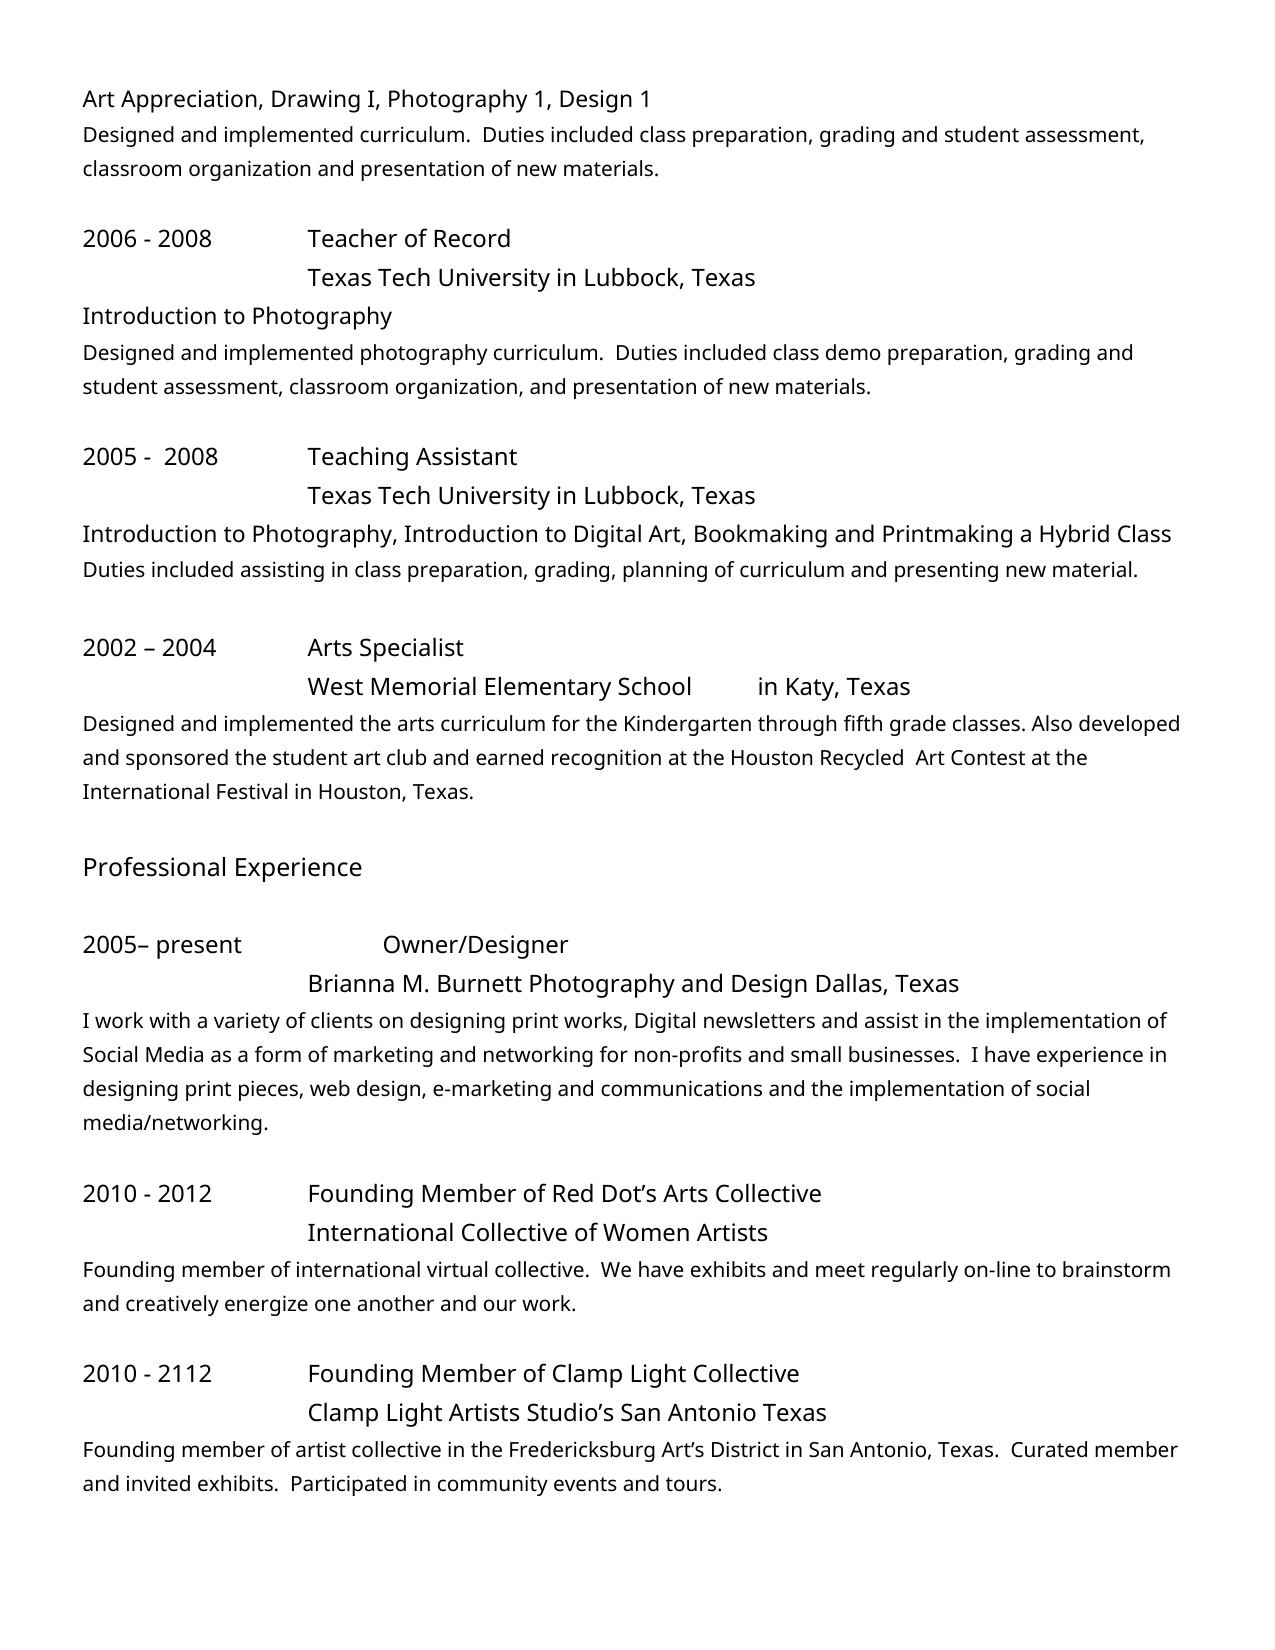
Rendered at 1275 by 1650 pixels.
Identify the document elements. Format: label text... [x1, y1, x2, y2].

text Clamp Light Artists Studio’s San Antonio Texas [82, 1396, 1192, 1429]
text International Collective of Women Artists [82, 1216, 1192, 1248]
text 2010 - 2112 Founding Member of Clamp Light Collective [82, 1357, 1192, 1389]
text Introduction to Photography, Introduction to Digital Art, Bookmaking and Printmaking a Hybrid Class [82, 518, 1192, 549]
text Texas Tech University in Lubbock, Texas [82, 479, 1192, 512]
text Brianna M. Burnett Photography and Design Dallas, Texas [82, 967, 1192, 1000]
text Founding member of artist collective in the Fredericksburg Art’s District in San Antonio, Texas. Curated member and invited exhibits. Participated in community events and tours. [82, 1435, 1192, 1498]
text Designed and implemented the arts curriculum for the Kindergarten through fifth grade classes. Also developed and sponsored the student art club and earned recognition at the Houston Recycled Art Contest at the International Festival in Houston, Texas. [82, 709, 1192, 805]
text Designed and implemented photography curriculum. Duties included class demo preparation, grading and student assessment, classroom organization, and presentation of new materials. [82, 338, 1192, 400]
text 2005– present Owner/Designer [82, 928, 1192, 961]
text 2010 - 2012 Founding Member of Red Dot’s Arts Collective [82, 1177, 1192, 1209]
text Introduction to Photography [82, 300, 1192, 332]
text 2005 - 2008 Teaching Assistant [82, 440, 1192, 473]
text Founding member of international virtual collective. We have exhibits and meet regularly on-line to brainstorm and creatively energize one another and our work. [82, 1255, 1192, 1317]
text Texas Tech University in Lubbock, Texas [82, 261, 1192, 294]
text I work with a variety of clients on designing print works, Digital newsletters and assist in the implementation of Social Media as a form of marketing and networking for non-profits and small businesses. I have experience in designing print pieces, web design, e-marketing and communications and the implementation of social media/networking. [82, 1006, 1192, 1137]
text Professional Experience [82, 850, 1192, 884]
text 2002 – 2004 Arts Specialist [82, 631, 1192, 663]
text 2006 - 2008 Teacher of Record [82, 222, 1192, 255]
text Duties included assisting in class preparation, grading, planning of curriculum and presenting new material. [82, 556, 1192, 584]
text Art Appreciation, Drawing I, Photography 1, Design 1 [82, 82, 1192, 114]
text Designed and implemented curriculum. Duties included class preparation, grading and student assessment, classroom organization and presentation of new materials. [82, 120, 1192, 182]
text West Memorial Elementary School in Katy, Texas [82, 669, 1192, 702]
